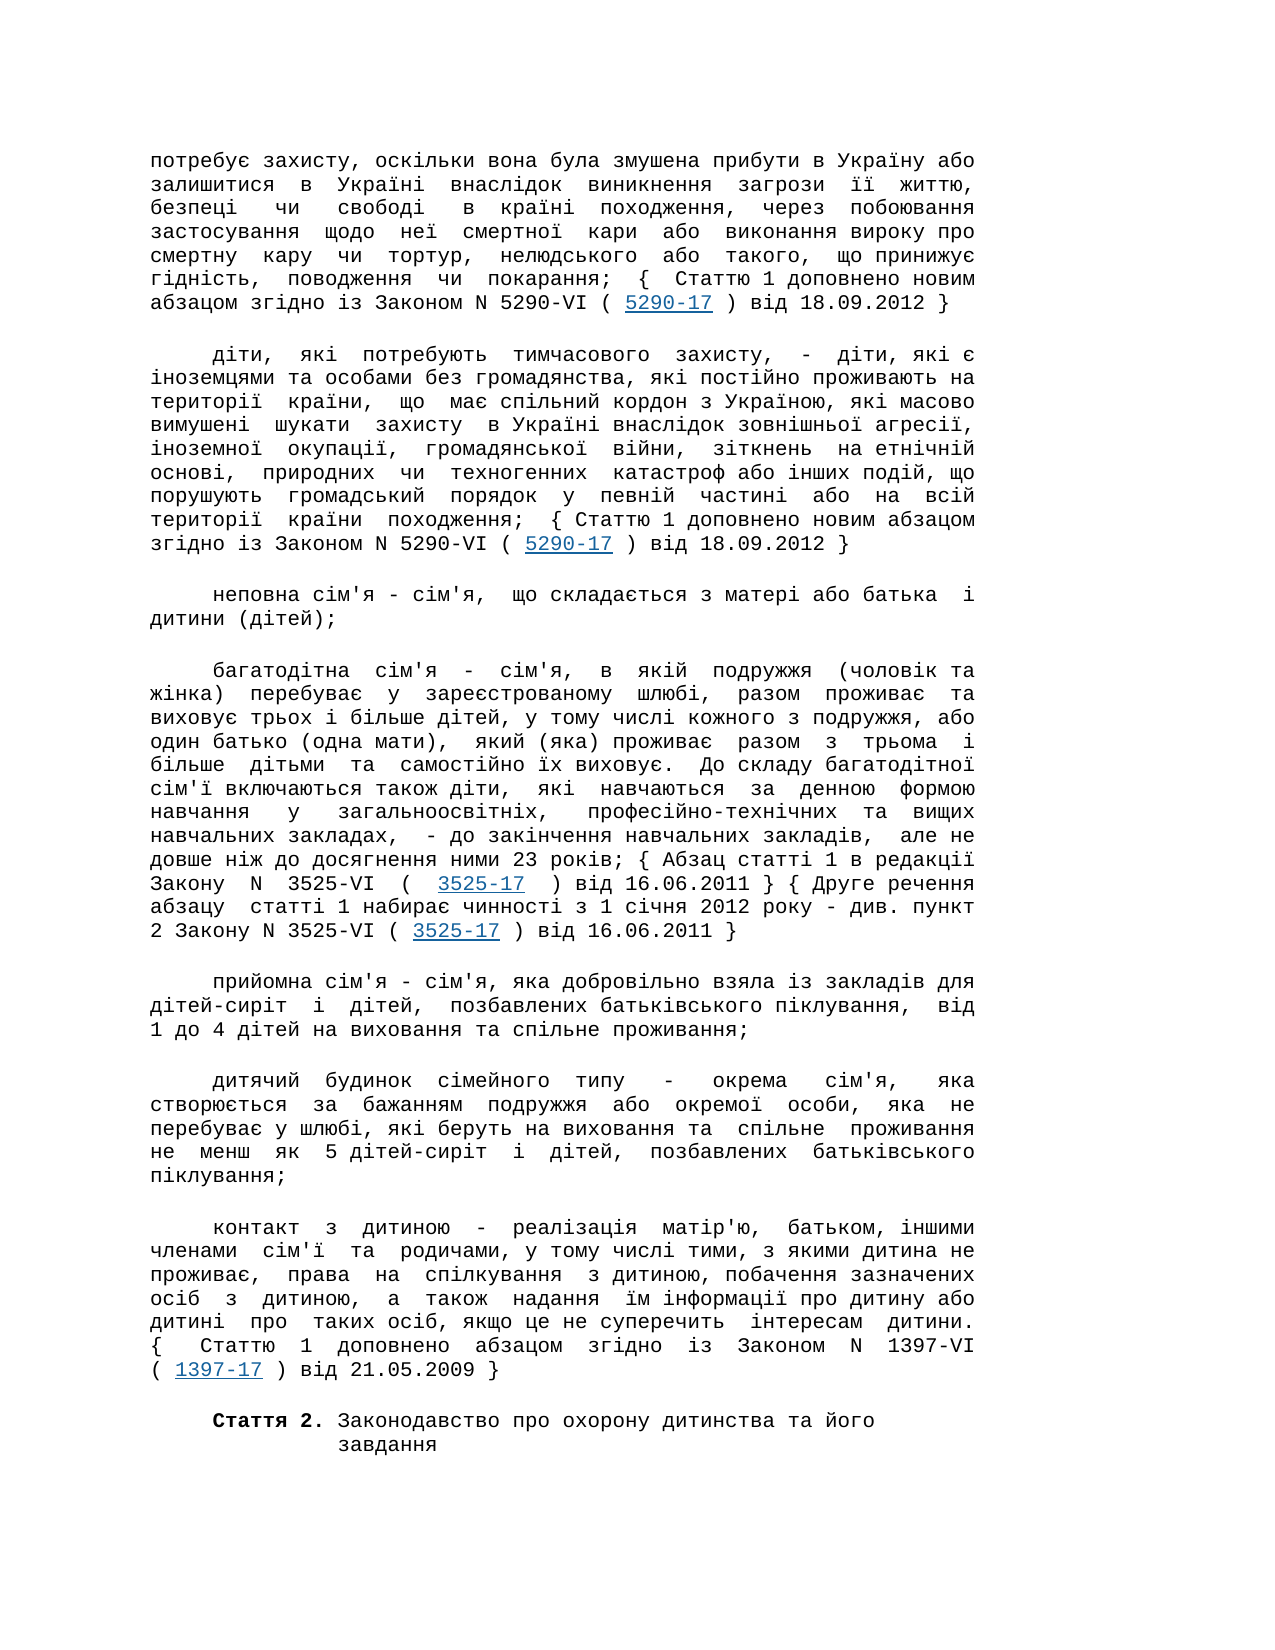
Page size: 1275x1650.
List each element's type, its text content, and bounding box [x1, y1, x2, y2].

text багатодітна сім'я - сім'я, в якій подружжя (чоловік та жінка) перебуває у зареєстрованому шлюбі, разом проживає та виховує трьох і більше дітей, у тому числі кожного з подружжя, або один батько (одна мати), який (яка) проживає разом з трьома і більше дітьми та самостійно їх виховує. До складу багатодітної сім'ї включаються також діти, які навчаються за денною формою навчання у загальноосвітніх, професійно-технічних та вищих навчальних закладах, - до закінчення навчальних закладів, але не довше ніж до досягнення ними 23 років; { Абзац статті 1 в редакції Закону N 3525-VI ( 3525-17 ) від 16.06.2011 } { Друге речення абзацу статті 1 набирає чинності з 1 січня 2012 року - див. пункт 2 Закону N 3525-VI ( 3525-17 ) від 16.06.2011 } [150, 660, 1125, 971]
text Стаття 2. Законодавство про охорону дитинства та його завдання [150, 1410, 1125, 1486]
text діти, які потребують тимчасового захисту, - діти, які є іноземцями та особами без громадянства, які постійно проживають на території країни, що має спільний кордон з Україною, які масово вимушені шукати захисту в Україні внаслідок зовнішньої агресії, іноземної окупації, громадянської війни, зіткнень на етнічній основі, природних чи техногенних катастроф або інших подій, що порушують громадський порядок у певній частині або на всій території країни походження; { Статтю 1 доповнено новим абзацом згідно із Законом N 5290-VI ( 5290-17 ) від 18.09.2012 } [150, 343, 1125, 584]
text дитячий будинок сімейного типу - окрема сім'я, яка створюється за бажанням подружжя або окремої особи, яка не перебуває у шлюбі, які беруть на виховання та спільне проживання не менш як 5 дітей-сиріт і дітей, позбавлених батьківського піклування; [150, 1070, 1125, 1217]
text неповна сім'я - сім'я, що складається з матері або батька і дитини (дітей); [150, 584, 1125, 660]
text контакт з дитиною - реалізація матір'ю, батьком, іншими членами сім'ї та родичами, у тому числі тими, з якими дитина не проживає, права на спілкування з дитиною, побачення зазначених осіб з дитиною, а також надання їм інформації про дитину або дитині про таких осіб, якщо це не суперечить інтересам дитини. { Статтю 1 доповнено абзацом згідно із Законом N 1397-VI ( 1397-17 ) від 21.05.2009 } [150, 1217, 1125, 1410]
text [150, 150, 1125, 343]
text прийомна сім'я - сім'я, яка добровільно взяла із закладів для дітей-сиріт і дітей, позбавлених батьківського піклування, від 1 до 4 дітей на виховання та спільне проживання; [150, 971, 1125, 1070]
